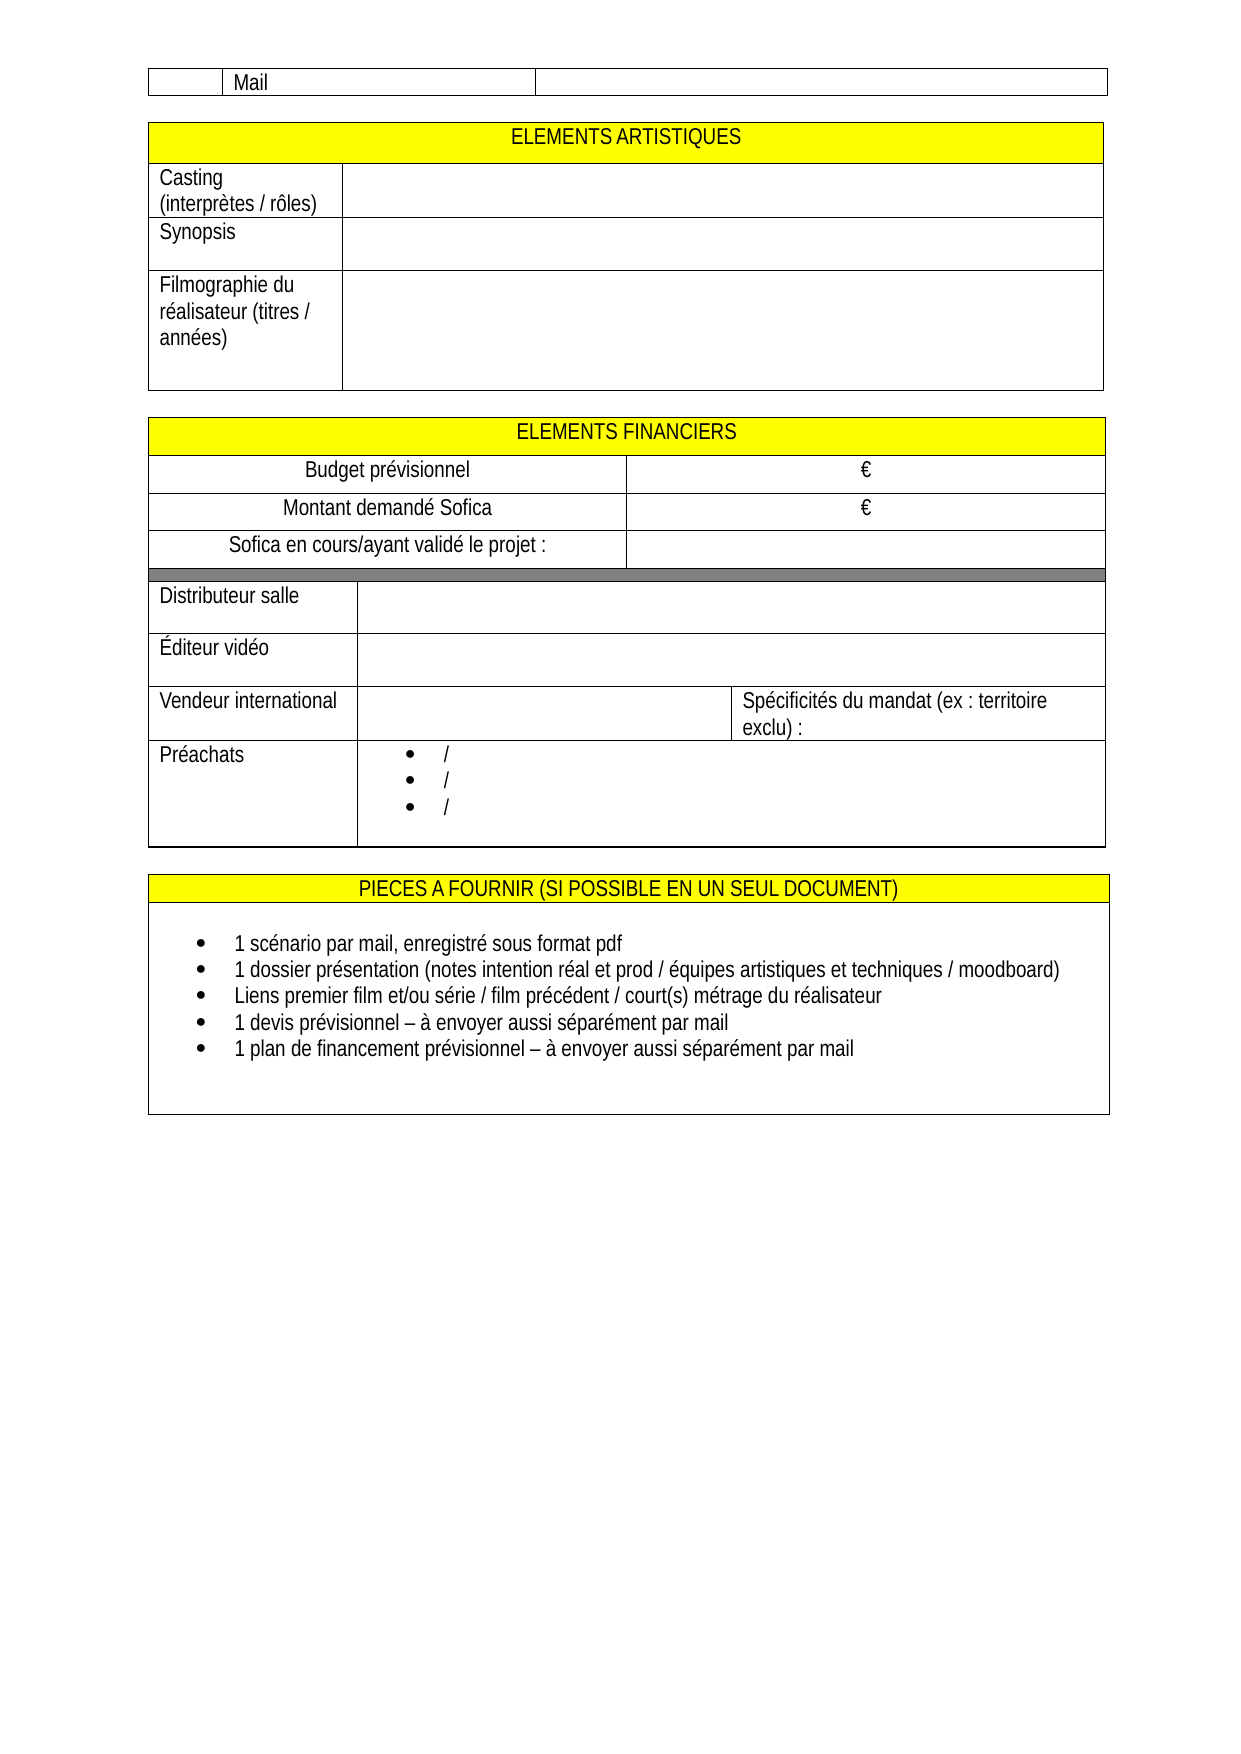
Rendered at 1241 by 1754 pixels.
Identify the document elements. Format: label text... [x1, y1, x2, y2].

table_cell Sofica en cours/ayant validé le projet : [149, 531, 626, 568]
table_cell € [627, 494, 1105, 530]
table_cell Mail [223, 69, 535, 95]
table_cell / / / [358, 741, 1105, 846]
table_header ELEMENTS ARTISTIQUES [149, 123, 1103, 163]
table_header ELEMENTS FINANCIERS [149, 418, 1105, 455]
table_cell [149, 569, 1105, 581]
table_cell Montant demandé Sofica [149, 494, 626, 530]
table_cell Filmographie du réalisateur (titres / années) [149, 271, 342, 390]
table_cell [358, 687, 731, 740]
table_cell Synopsis [149, 218, 342, 270]
table_cell [627, 531, 1105, 568]
table_cell [343, 271, 1103, 390]
table_cell Budget prévisionnel [149, 456, 626, 493]
table_cell Vendeur international [149, 687, 357, 740]
table_cell € [627, 456, 1105, 493]
table_cell Distributeur salle [149, 582, 357, 632]
table_cell [343, 164, 1103, 217]
table_cell [536, 69, 1107, 95]
table_cell [343, 218, 1103, 270]
table_cell Préachats [149, 741, 357, 846]
table_cell [358, 634, 1105, 686]
table_cell Éditeur vidéo [149, 634, 357, 686]
table_cell [358, 582, 1105, 632]
table_cell Casting (interprètes / rôles) [149, 164, 342, 217]
table_cell Spécificités du mandat (ex : territoire exclu) : [732, 687, 1105, 740]
table_cell 1 scénario par mail, enregistré sous format pdf 1 dossier présentation (notes intention réal et prod / équipes artistiques et techniques / moodboard) Liens premier film et/ou série / film précédent / court(s) métrage du réalisateur 1 devis prévisionnel – à envoyer aussi séparément par mail 1 plan de financement prévisionnel – à envoyer aussi séparément par mail [149, 903, 1109, 1114]
table_header PIECES A FOURNIR (SI POSSIBLE EN UN SEUL DOCUMENT) [149, 875, 1109, 902]
